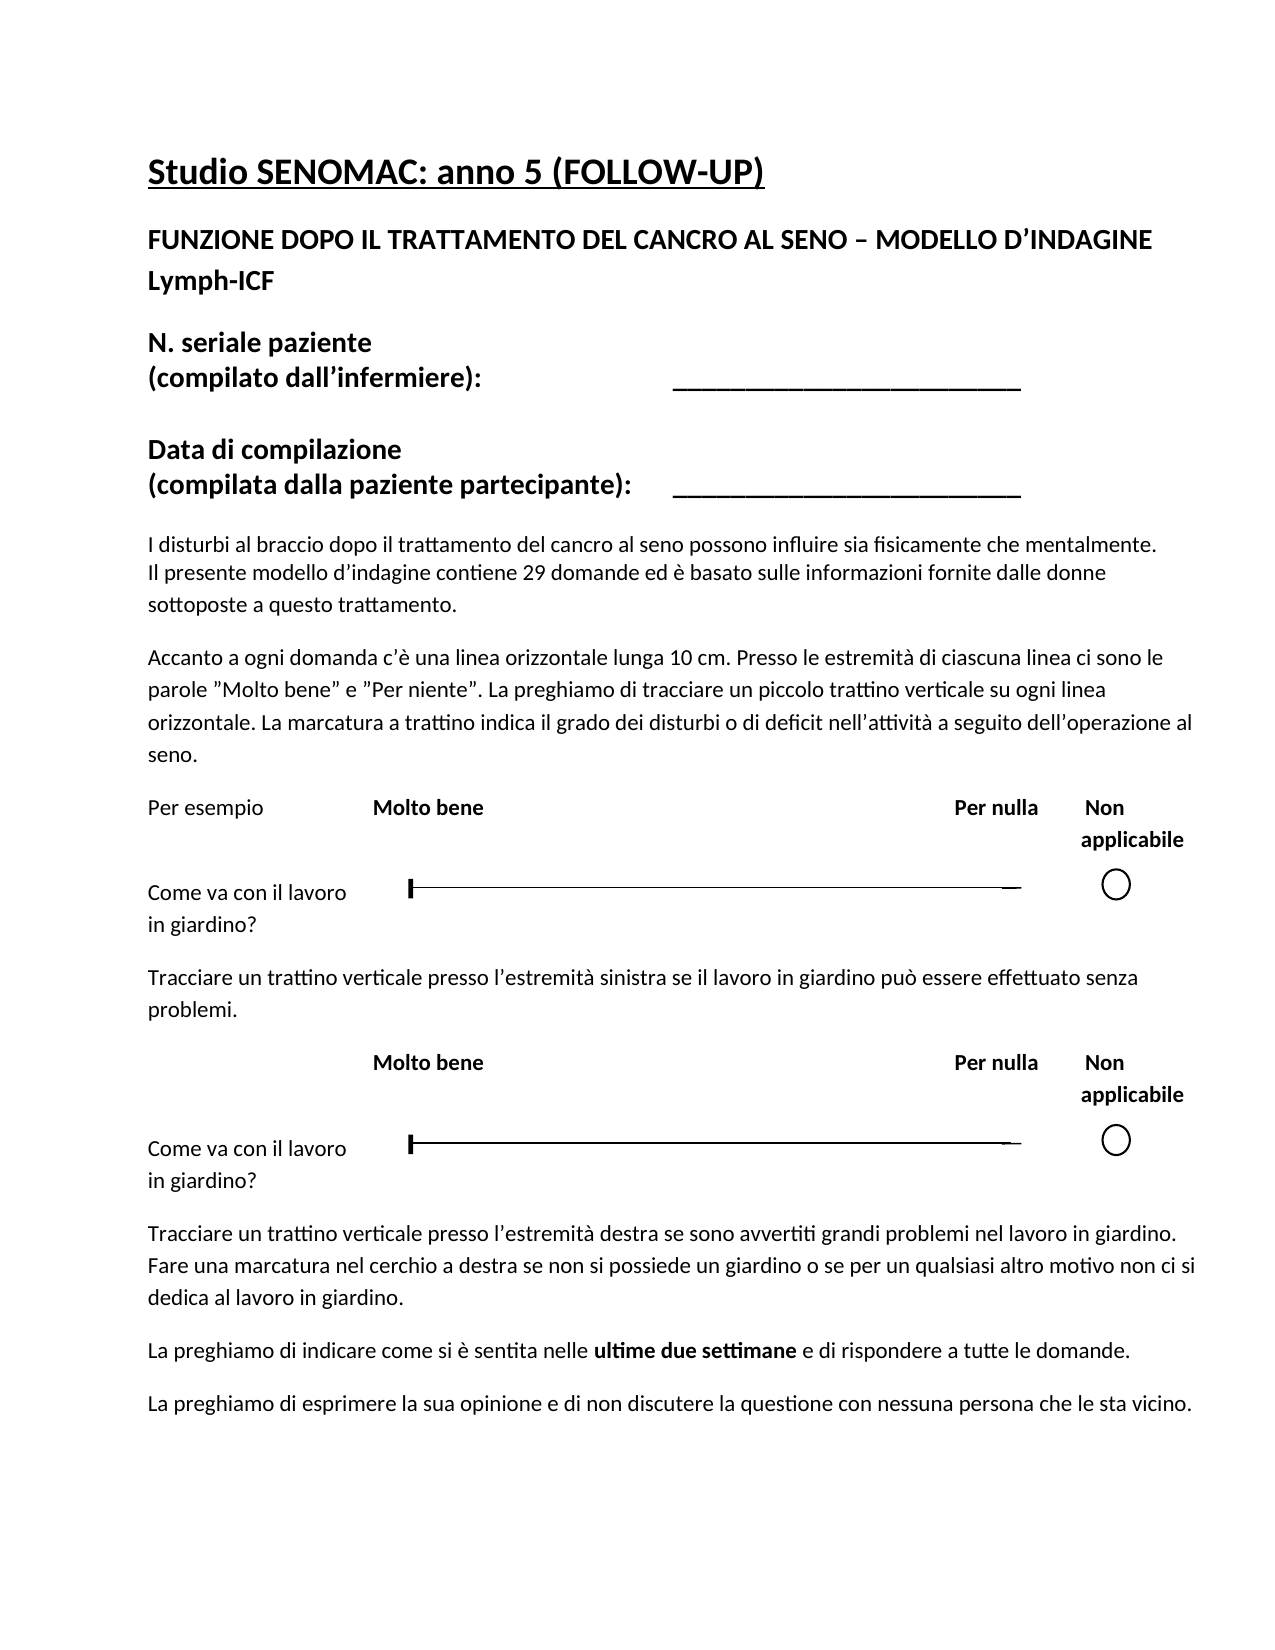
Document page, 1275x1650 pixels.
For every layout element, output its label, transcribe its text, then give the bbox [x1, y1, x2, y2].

text Per esempio Molto bene Per nulla Non applicabile [148, 793, 1211, 853]
text I disturbi al braccio dopo il trattamento del cancro al seno possono influire sia fisicamente che mentalmente. [148, 530, 1211, 558]
text La preghiamo di esprimere la sua opinione e di non discutere la questione con nessuna persona che le sta vicino. [148, 1389, 1211, 1417]
text Data di compilazione [148, 431, 1211, 466]
text Come va con il lavoro in giardino? [148, 1134, 1265, 1194]
text FUNZIONE DOPO IL TRATTAMENTO DEL CANCRO AL SENO – MODELLO D’INDAGINE Lymph-ICF [148, 221, 1211, 298]
text (compilato dall’infermiere): ________________________ [148, 359, 1211, 395]
text Come va con il lavoro in giardino? [148, 878, 1265, 938]
text Tracciare un trattino verticale presso l’estremità sinistra se il lavoro in giardino può essere effettuato senza problemi. [148, 963, 1211, 1023]
text Studio SENOMAC: anno 5 (FOLLOW-UP) [148, 148, 1211, 193]
text Molto bene Per nulla Non applicabile [148, 1048, 1211, 1109]
text Tracciare un trattino verticale presso l’estremità destra se sono avvertiti grandi problemi nel lavoro in giardino. Fare una marcatura nel cerchio a destra se non si possiede un giardino o se per un qualsiasi altro motivo non ci si dedica al lavoro in giardino. [148, 1219, 1211, 1311]
text N. seriale paziente [148, 324, 1211, 359]
text La preghiamo di indicare come si è sentita nelle ultime due settimane e di rispondere a tutte le domande. [148, 1336, 1211, 1364]
text Accanto a ogni domanda c’è una linea orizzontale lunga 10 cm. Presso le estremità di ciascuna linea ci sono le parole ”Molto bene” e ”Per niente”. La preghiamo di tracciare un piccolo trattino verticale su ogni linea orizzontale. La marcatura a trattino indica il grado dei disturbi o di deficit nell’attività a seguito dell’operazione al seno. [148, 643, 1211, 768]
text (compilata dalla paziente partecipante): ________________________ [148, 466, 1211, 502]
text Il presente modello d’indagine contiene 29 domande ed è basato sulle informazioni fornite dalle donne sottoposte a questo trattamento. [148, 558, 1211, 618]
